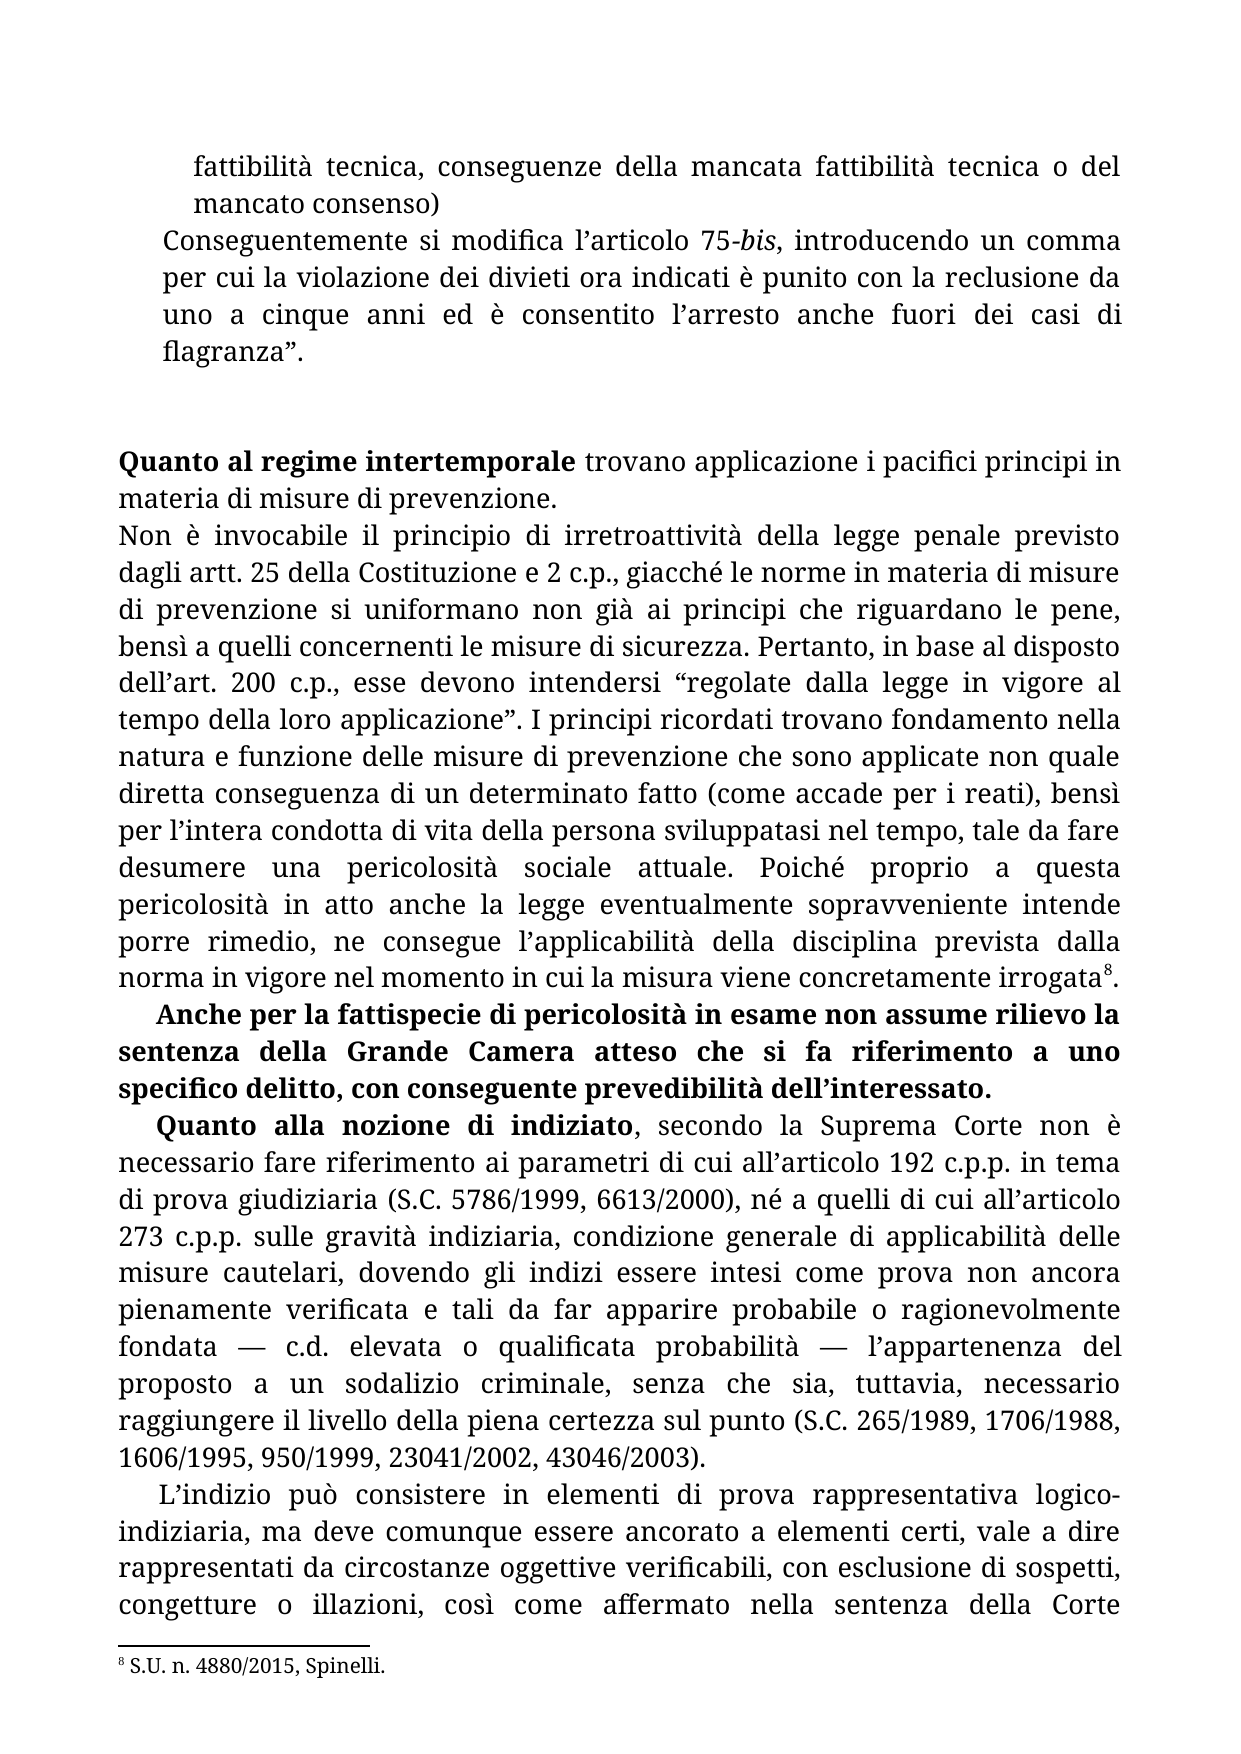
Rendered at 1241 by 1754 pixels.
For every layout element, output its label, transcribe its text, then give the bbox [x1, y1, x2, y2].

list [156, 148, 1122, 221]
text Non è invocabile il principio di irretroattività della legge penale previsto dagli artt. 25 della Costituzione e 2 c.p., giacché le norme in materia di misure di prevenzione si uniformano non già ai principi che riguardano le pene, bensì a quelli concernenti le misure di sicurezza. Pertanto, in base al disposto dell’art. 200 c.p., esse devono intendersi “regolate dalla legge in vigore al tempo della loro applicazione”. I principi ricordati trovano fondamento nella natura e funzione delle misure di prevenzione che sono applicate non quale diretta conseguenza di un determinato fatto (come accade per i reati), bensì per l’intera condotta di vita della persona sviluppatasi nel tempo, tale da fare desumere una pericolosità sociale attuale. Poiché proprio a questa pericolosità in atto anche la legge eventualmente sopravveniente intende porre rimedio, ne consegue l’applicabilità della disciplina prevista dalla norma in vigore nel momento in cui la misura viene concretamente irrogata. [118, 516, 1122, 996]
text Quanto al regime intertemporale trovano applicazione i pacifici principi in materia di misure di prevenzione. [118, 443, 1122, 516]
text Quanto alla nozione di indiziato, secondo la Suprema Corte non è necessario fare riferimento ai parametri di cui all’articolo 192 c.p.p. in tema di prova giudiziaria (S.C. 5786/1999, 6613/2000), né a quelli di cui all’articolo 273 c.p.p. sulle gravità indiziaria, condizione generale di applicabilità delle misure cautelari, dovendo gli indizi essere intesi come prova non ancora pienamente verificata e tali da far apparire probabile o ragionevolmente fondata — c.d. elevata o qualificata probabilità — l’appartenenza del proposto a un sodalizio criminale, senza che sia, tuttavia, necessario raggiungere il livello della piena certezza sul punto (S.C. 265/1989, 1706/1988, 1606/1995, 950/1999, 23041/2002, 43046/2003). [118, 1106, 1122, 1475]
text Conseguentemente si modifica l’articolo 75-bis, introducendo un comma per cui la violazione dei divieti ora indicati è punito con la reclusione da uno a cinque anni ed è consentito l’arresto anche fuori dei casi di flagranza”. [162, 221, 1122, 369]
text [118, 1475, 1122, 1623]
text Anche per la fattispecie di pericolosità in esame non assume rilievo la sentenza della Grande Camera atteso che si fa riferimento a uno specifico delitto, con conseguente prevedibilità dell’interessato. [118, 996, 1122, 1106]
